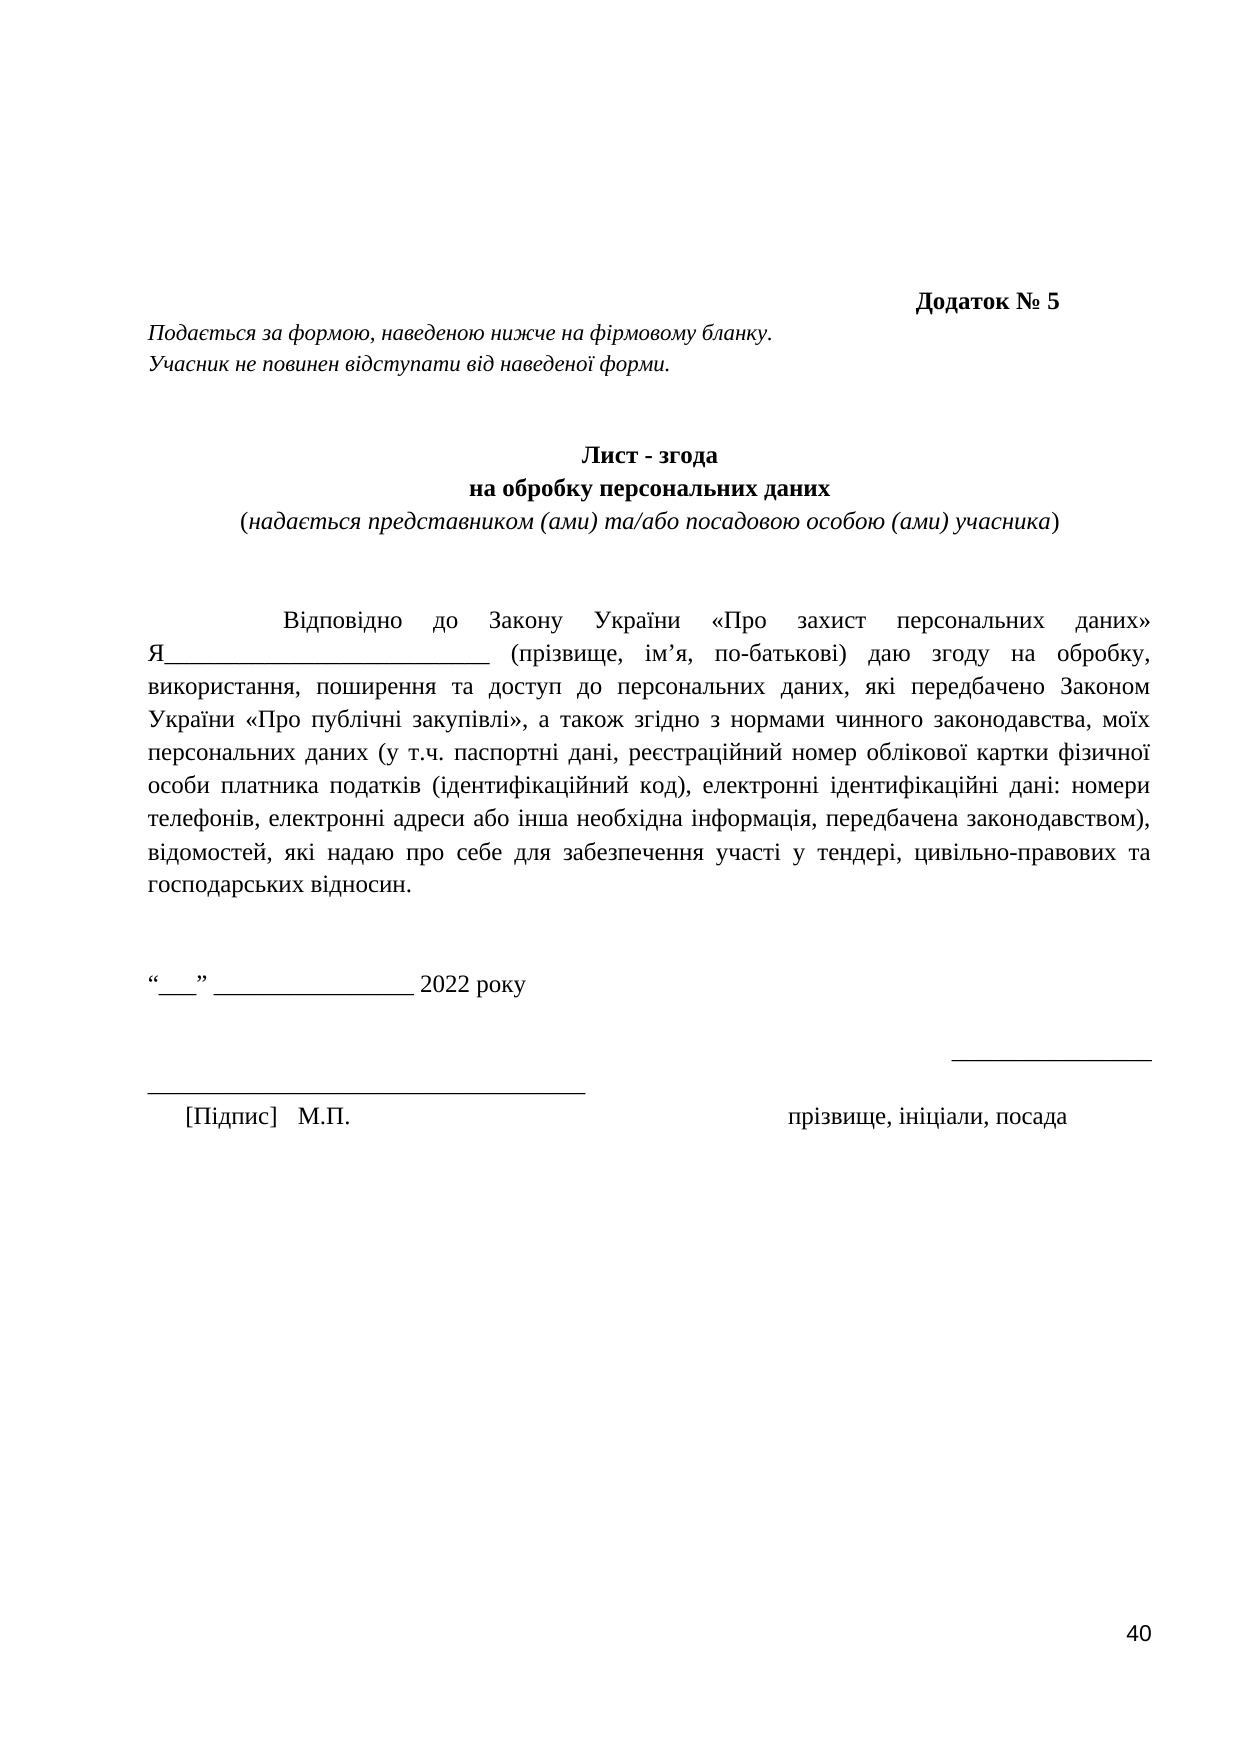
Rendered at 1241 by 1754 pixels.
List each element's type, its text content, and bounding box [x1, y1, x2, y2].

text ________________ ___________________________________ [148, 1035, 1152, 1096]
text Відповідно до Закону України «Про захист персональних даних» Я__________________________ (прізвище, ім’я, по-батькові) даю згоду на обробку, використання, поширення та доступ до персональних даних, які передбачено Законом України «Про публічні закупівлі», а також згідно з нормами чинного законодавства, моїх персональних даних (у т.ч. паспортні дані, реєстраційний номер облікової картки фізичної особи платника податків (ідентифікаційний код), електронні ідентифікаційні дані: номери телефонів, електронні адреси або інша необхідна інформація, передбачена законодавством), відомостей, які надаю про себе для забезпечення участі у тендері, цивільно-правових та господарських відносин. [148, 605, 1152, 898]
text Додаток № 5 [148, 286, 1152, 315]
text Подається за формою, наведеною нижче на фірмовому бланку. [148, 319, 1152, 346]
text (надається представником (ами) та/або посадовою особою (ами) учасника) [148, 506, 1152, 535]
text [Підпис] М.П. прізвище, ініціали, посада [148, 1101, 1152, 1129]
text Учасник не повинен відступати від наведеної форми. [148, 350, 1152, 376]
text на обробку персональних даних [148, 473, 1152, 502]
text “___” ________________ 2022 року [148, 969, 1152, 997]
text Лист - згода [148, 440, 1152, 469]
